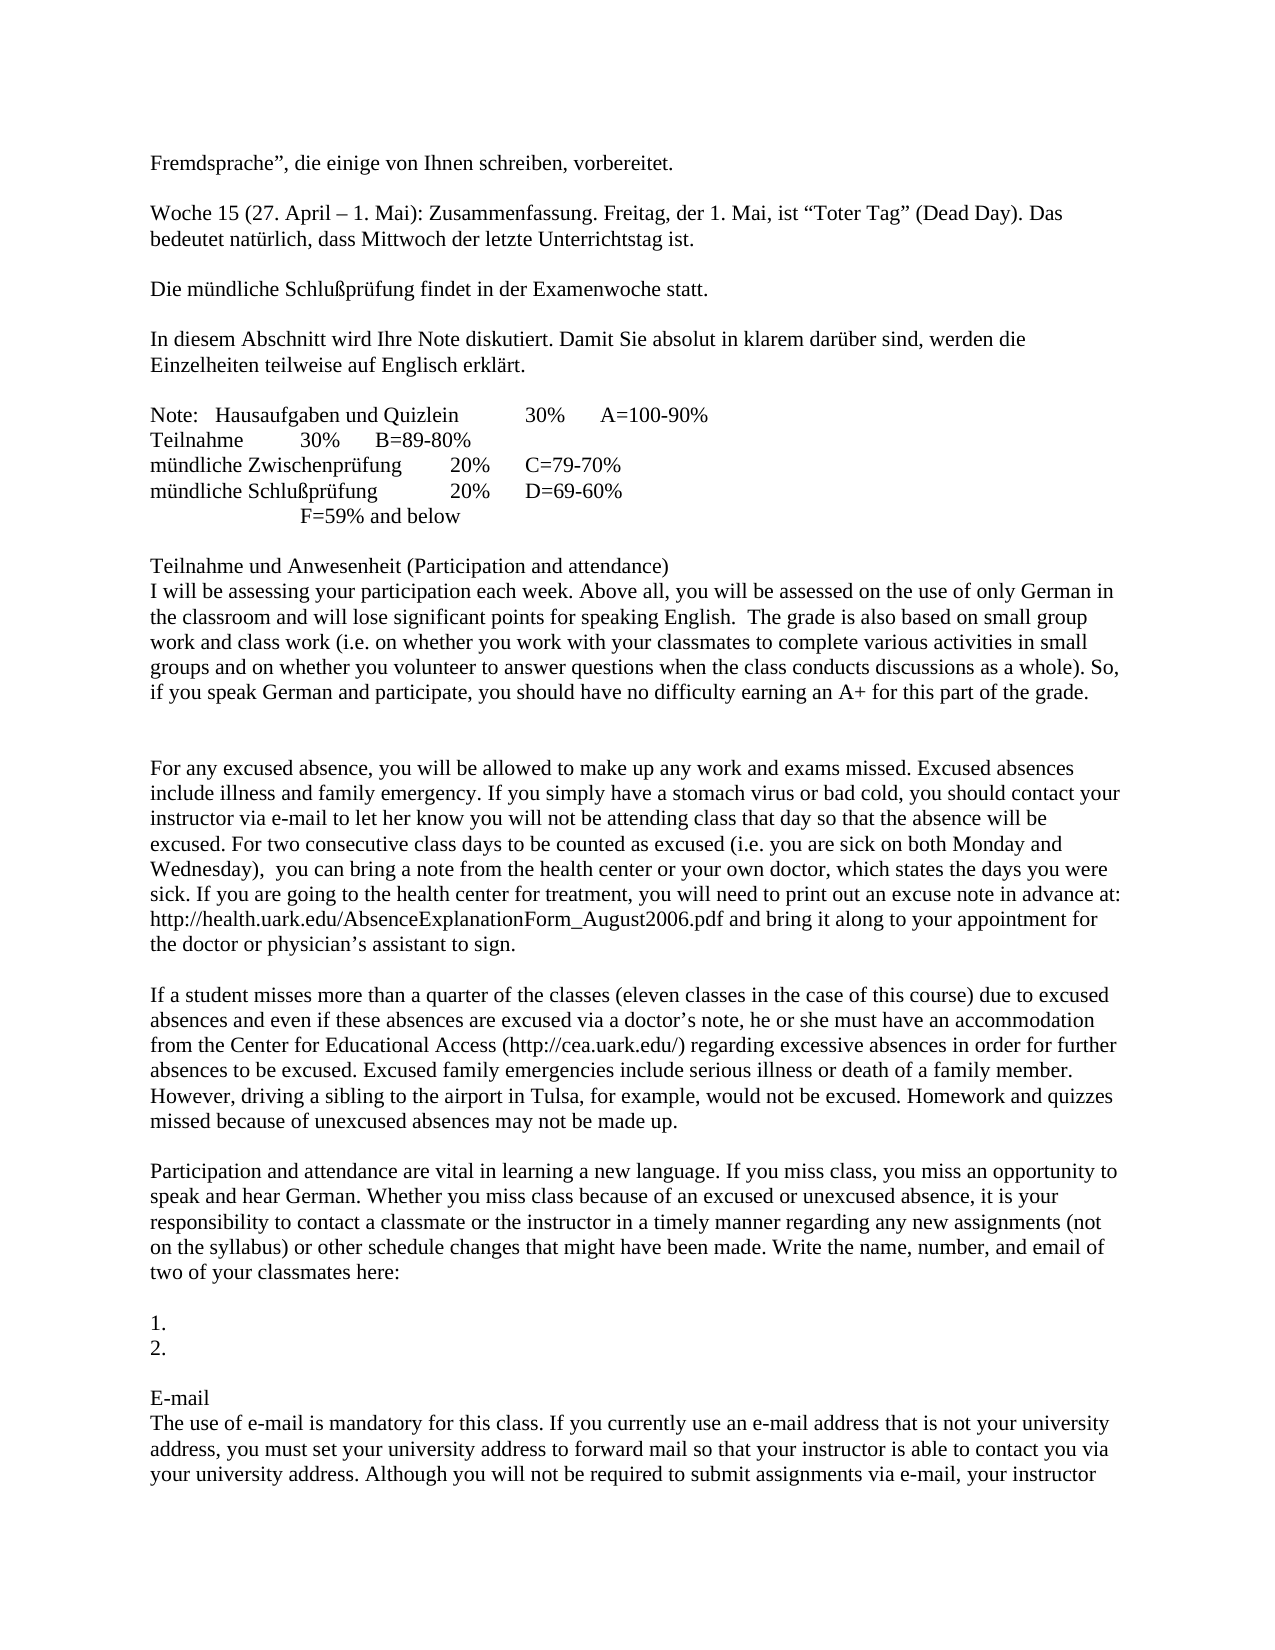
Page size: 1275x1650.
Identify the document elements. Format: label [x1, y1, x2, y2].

text [150, 150, 1125, 1486]
